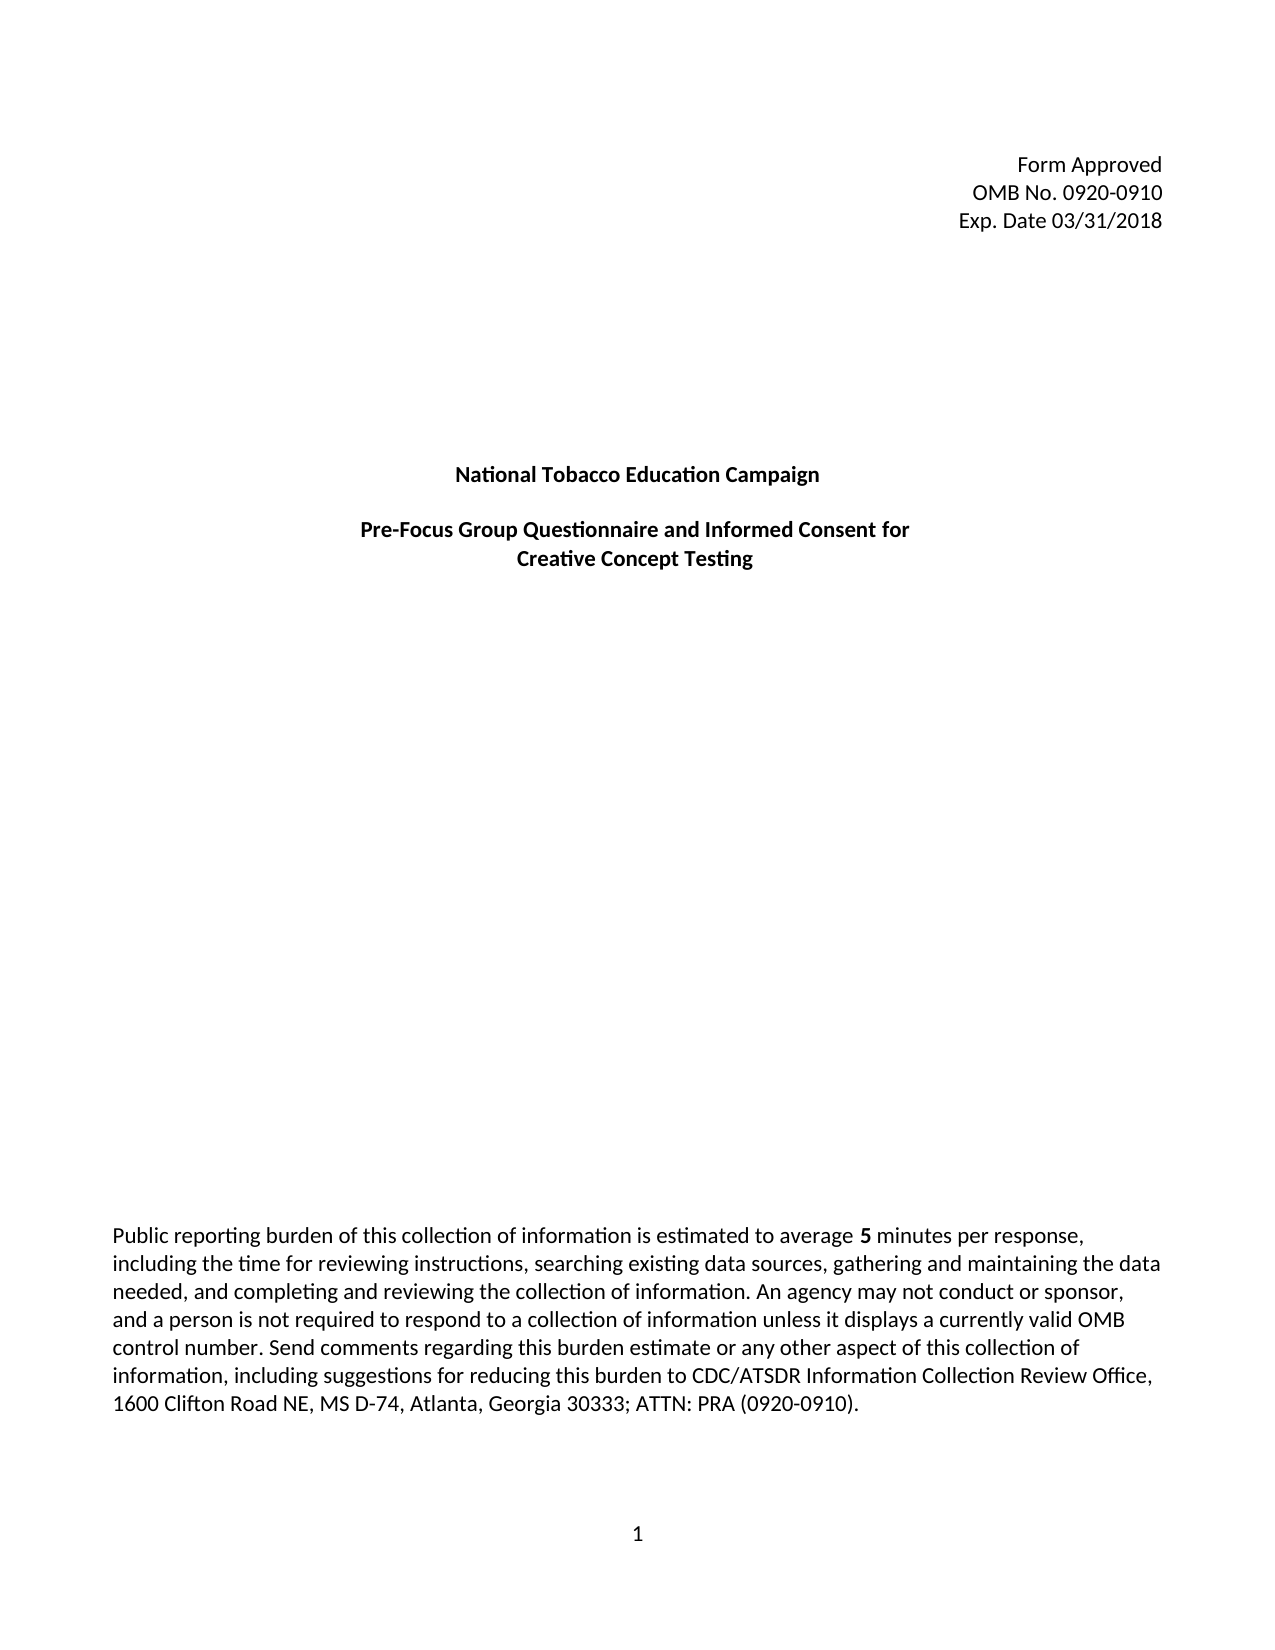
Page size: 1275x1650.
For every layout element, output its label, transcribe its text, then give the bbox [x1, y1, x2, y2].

text National Tobacco Education Campaign [112, 461, 1162, 488]
text Public reporting burden of this collection of information is estimated to average 5 minutes per response, including the time for reviewing instructions, searching existing data sources, gathering and maintaining the data needed, and completing and reviewing the collection of information. An agency may not conduct or sponsor, and a person is not required to respond to a collection of information unless it displays a currently valid OMB control number. Send comments regarding this burden estimate or any other aspect of this collection of information, including suggestions for reducing this burden to CDC/ATSDR Information Collection Review Office, 1600 Clifton Road NE, MS D-74, Atlanta, Georgia 30333; ATTN: PRA (0920-0910). [112, 1221, 1162, 1417]
text OMB No. 0920-0910 [262, 178, 1162, 206]
text Form Approved [262, 150, 1162, 178]
text Pre-Focus Group Questionnaire and Informed Consent for Creative Concept Testing [112, 516, 1162, 600]
text Exp. Date 03/31/2018 [262, 206, 1162, 234]
